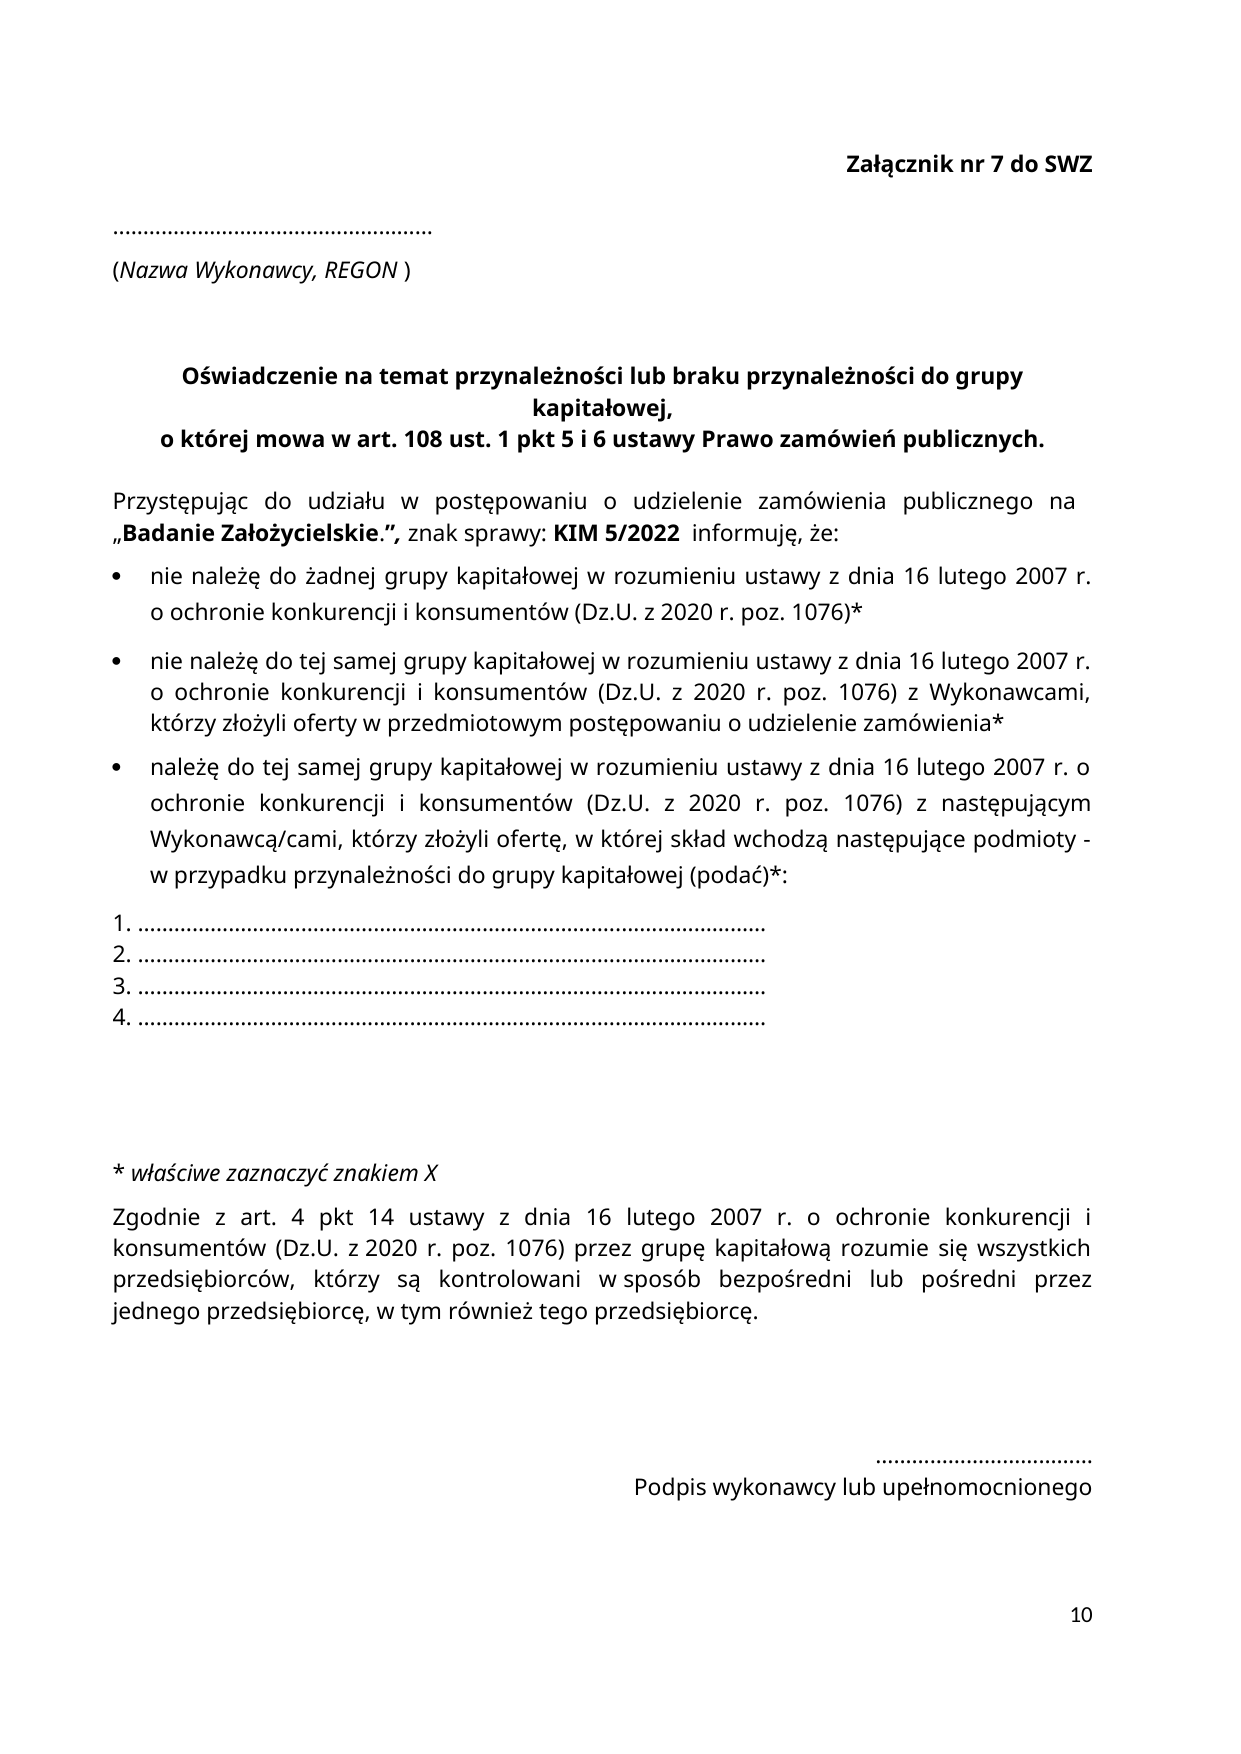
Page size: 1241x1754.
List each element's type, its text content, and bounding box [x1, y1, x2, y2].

list nie należę do tej samej grupy kapitałowej w rozumieniu ustawy z dnia 16 lutego 2007 r. o ochronie konkurencji i konsumentów (Dz.U. z 2020 r. poz. 1076) z Wykonawcami, którzy złożyli oferty w przedmiotowym postępowaniu o udzielenie zamówienia* [112, 644, 1092, 738]
text Załącznik nr 7 do SWZ [112, 148, 1092, 179]
text ……………………………… [112, 1439, 1092, 1470]
text Przystępując do udziału w postępowaniu o udzielenie zamówienia publicznego na „Badanie Założycielskie.”, znak sprawy: KIM 5/2022 informuję, że: [112, 485, 1092, 548]
text Podpis wykonawcy lub upełnomocnionego [112, 1470, 1092, 1502]
text o której mowa w art. 108 ust. 1 pkt 5 i 6 ustawy Prawo zamówień publicznych. [112, 423, 1092, 454]
list należę do tej samej grupy kapitałowej w rozumieniu ustawy z dnia 16 lutego 2007 r. o ochronie konkurencji i konsumentów (Dz.U. z 2020 r. poz. 1076) z następującym Wykonawcą/cami, którzy złożyli ofertę, w której skład wchodzą następujące podmioty - w przypadku przynależności do grupy kapitałowej (podać)*: [112, 751, 1092, 890]
text 1. ……………………………………………………………………..…………………… [112, 907, 1092, 938]
text 2. ……………………………………………………………………..…………………… [112, 938, 1092, 969]
text * właściwe zaznaczyć znakiem X [112, 1157, 1092, 1188]
text 3. ……………………………………………………………………..…………………… [112, 969, 1092, 1001]
text (Nazwa Wykonawcy, REGON ) [112, 254, 1092, 285]
text 4. ……………………………………………………………………..…………………… [112, 1001, 1092, 1032]
text Oświadczenie na temat przynależności lub braku przynależności do grupy kapitałowej, [112, 360, 1092, 423]
text Zgodnie z art. 4 pkt 14 ustawy z dnia 16 lutego 2007 r. o ochronie konkurencji i konsumentów (Dz.U. z 2020 r. poz. 1076) przez grupę kapitałową rozumie się wszystkich przedsiębiorców, którzy są kontrolowani w sposób bezpośredni lub pośredni przez jednego przedsiębiorcę, w tym również tego przedsiębiorcę. [112, 1201, 1092, 1326]
text ..…………………………………………… [112, 210, 1092, 241]
list nie należę do żadnej grupy kapitałowej w rozumieniu ustawy z dnia 16 lutego 2007 r. o ochronie konkurencji i konsumentów (Dz.U. z 2020 r. poz. 1076)* [112, 560, 1092, 627]
